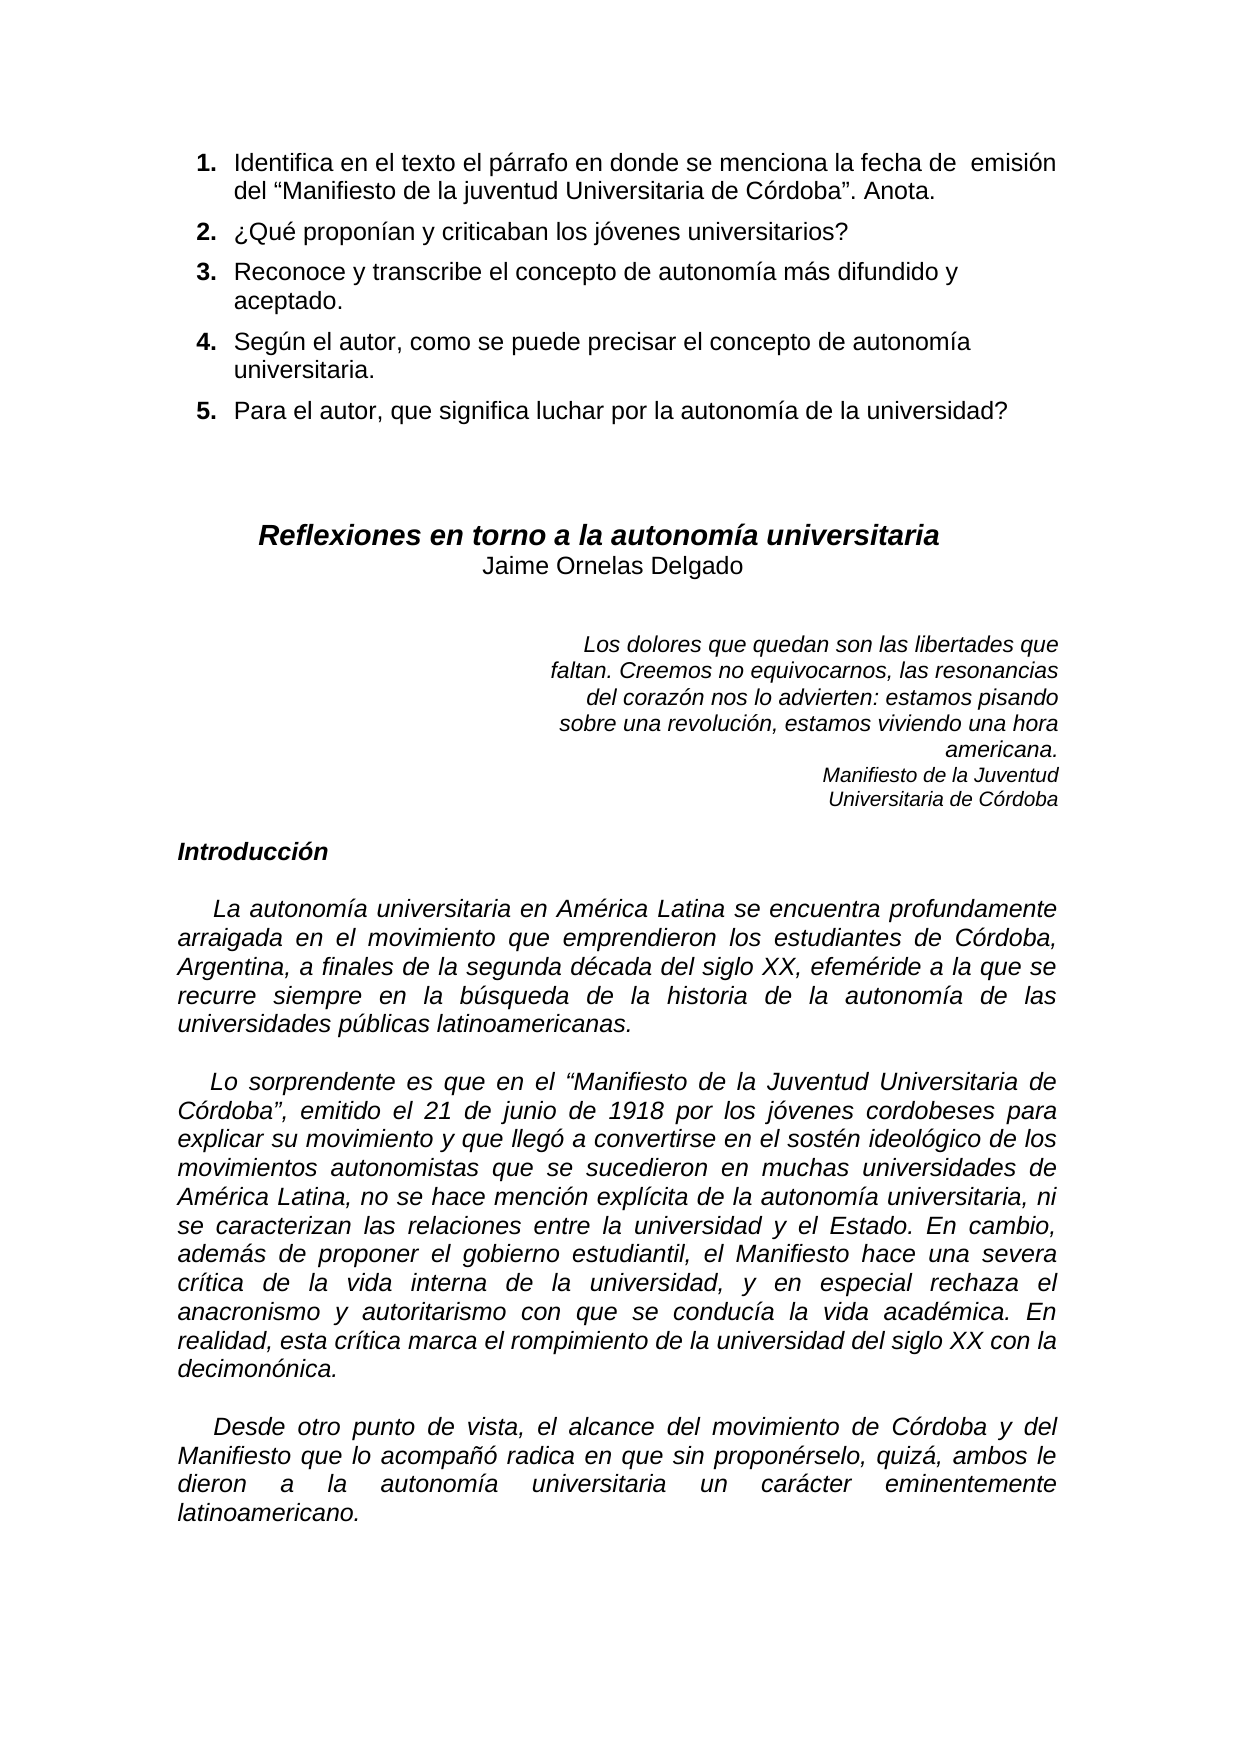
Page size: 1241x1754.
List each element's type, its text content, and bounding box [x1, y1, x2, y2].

text La autonomía universitaria en América Latina se encuentra profundamente arraigada en el movimiento que emprendieron los estudiantes de Córdoba, Argentina, a finales de la segunda década del siglo XX, efeméride a la que se recurre siempre en la búsqueda de la historia de la autonomía de las universidades públicas latinoamericanas. [177, 894, 1058, 1038]
text Introducción [177, 837, 946, 866]
text Manifiesto de [177, 763, 1058, 787]
text Reflexiones en torno a la autonomía universitaria [177, 517, 1063, 551]
list ¿Qué proponían y criticaban los jóvenes universitarios? [196, 217, 1063, 246]
text Universitaria de Córdoba [177, 787, 1058, 811]
list Para el autor, que significa luchar por la autonomía de la universidad? [196, 396, 1063, 425]
text Los dolores que quedan son las libertades que faltan. Creemos no equivocarnos, las resonancias [546, 631, 1058, 683]
text del corazón nos lo advierten: estamos pisando sobre una revolución, estamos viviendo una hora americana. [546, 683, 1058, 763]
list Según el autor, como se puede precisar el concepto de autonomía universitaria. [196, 327, 1063, 384]
text Desde otro punto de vista, el alcance del movimiento de Córdoba y del Manifiesto que lo acompañó radica en que sin proponérselo, quizá, ambos le dieron a la autonomía universitaria un carácter eminentemente latinoamericano. [177, 1412, 1058, 1527]
list Reconoce y transcribe el concepto de autonomía más difundido y aceptado. [196, 257, 1063, 315]
list Identifica en el texto el párrafo en donde se menciona la fecha de emisión del “Manifiesto de la juventud Universitaria de Córdoba”. Anota. [196, 148, 1063, 205]
text Jaime Ornelas Delgado [177, 551, 946, 580]
text Lo sorprendente es que en el “Manifiesto de la Juventud Universitaria de Córdoba”, emitido el 21 de junio de 1918 por los jóvenes cordobeses para explicar su movimiento y que llegó a convertirse en el sostén ideológico de los movimientos autonomistas que se sucedieron en muchas universidades de América Latina, no se hace mención explícita de la autonomía universitaria, ni se caracterizan las relaciones entre la universidad y el Estado. En cambio, además de proponer el gobierno estudiantil, el Manifiesto hace una severa crítica de la vida interna de la universidad, y en especial rechaza el anacronismo y autoritarismo con que se conducía la vida académica. En realidad, esta crítica marca el rompimiento de la universidad del siglo XX con la decimonónica. [177, 1067, 1058, 1383]
